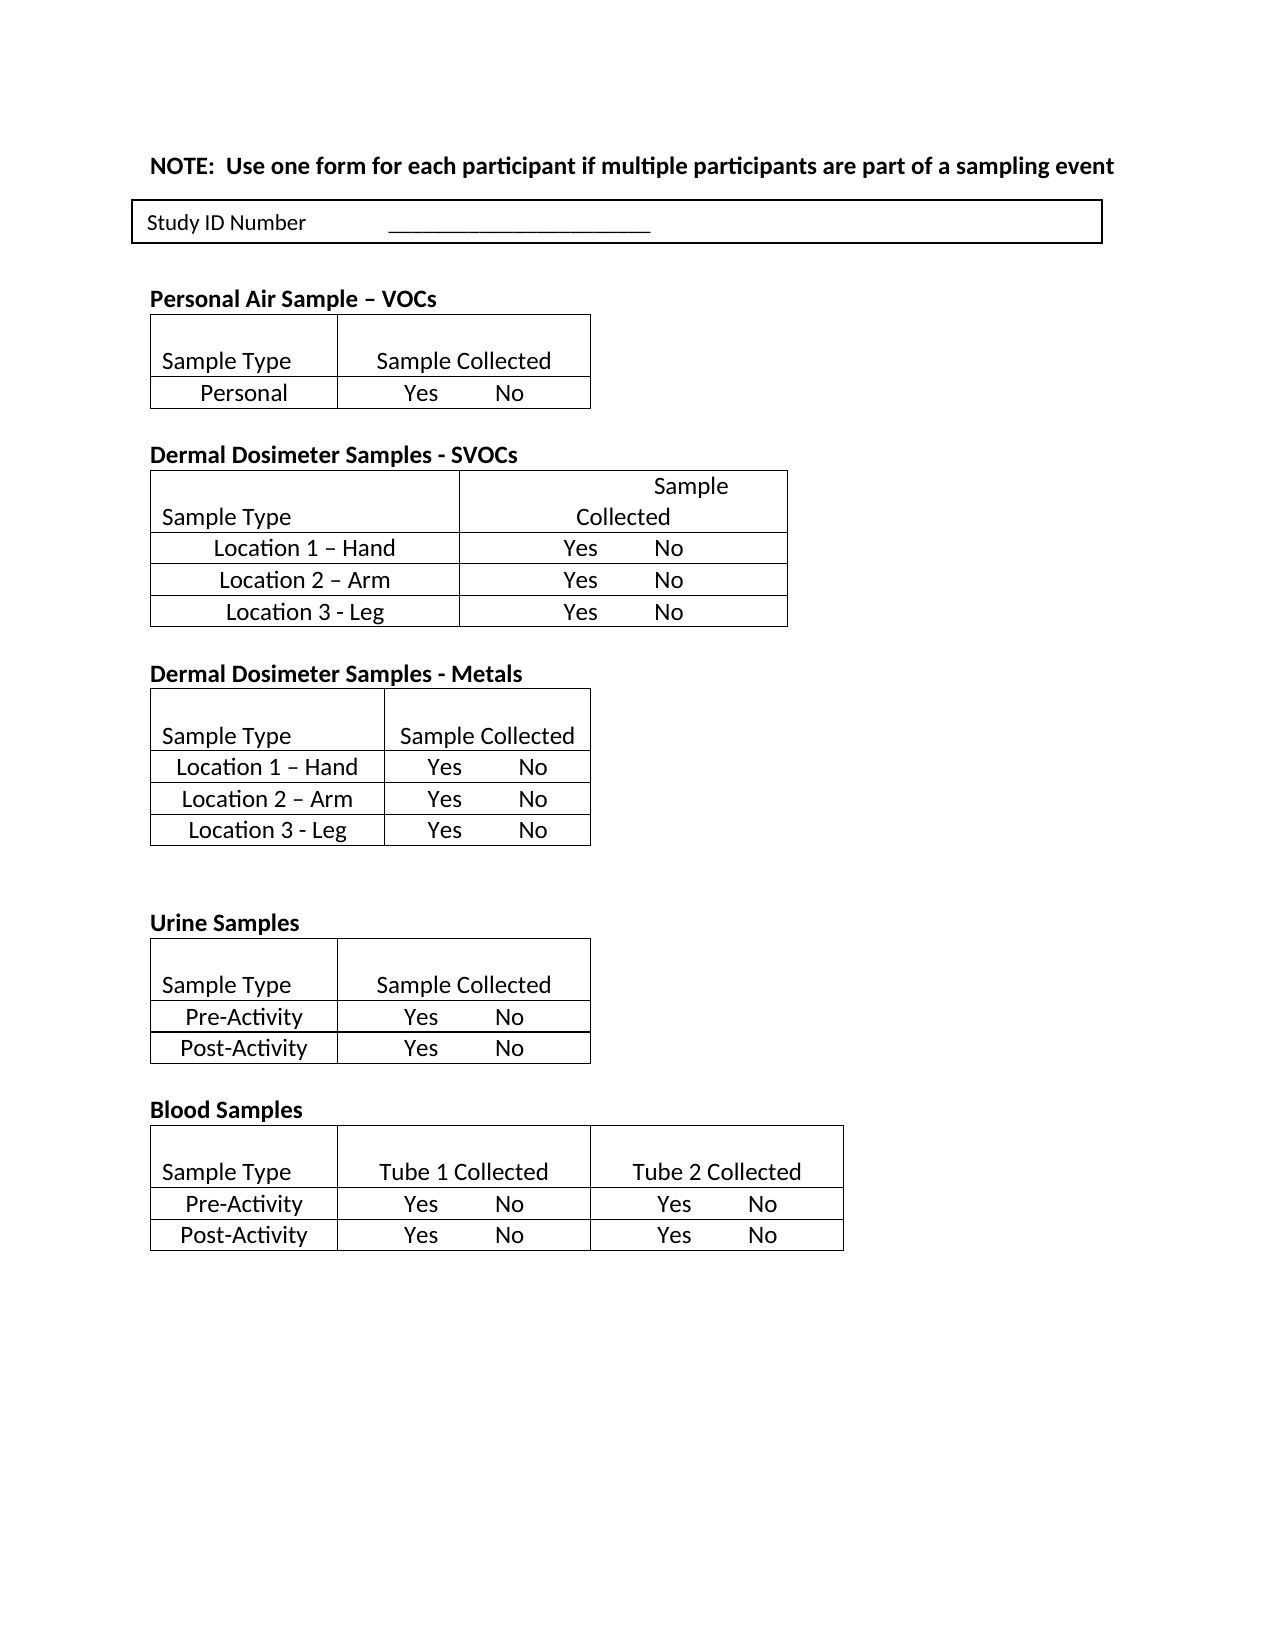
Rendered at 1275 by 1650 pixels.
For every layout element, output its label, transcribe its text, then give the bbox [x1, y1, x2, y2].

table_header Sample Collected [460, 471, 787, 532]
table_cell Yes No [460, 533, 787, 563]
table_header Sample Type [151, 689, 384, 750]
table_cell Personal [151, 377, 337, 407]
text Urine Samples [150, 907, 1125, 938]
table_header Tube 2 Collected [591, 1126, 843, 1187]
text NOTE: Use one form for each participant if multiple participants are part of a sampling event [150, 150, 1125, 181]
table_header Sample Type [151, 471, 459, 532]
table_header Sample Collected [338, 315, 590, 376]
table_cell Yes No [591, 1188, 843, 1219]
text Dermal Dosimeter Samples - Metals [150, 658, 1125, 688]
table_cell Location 3 - Leg [151, 596, 459, 626]
table_cell Yes No [460, 564, 787, 595]
table_cell Post-Activity [151, 1220, 337, 1250]
table_cell Pre-Activity [151, 1188, 337, 1219]
text Personal Air Sample – VOCs [150, 283, 1125, 314]
table_cell Yes No [385, 783, 590, 813]
table_cell Yes No [385, 815, 590, 845]
table_cell Yes No [338, 1033, 590, 1063]
table_cell Yes No [338, 377, 590, 407]
table_cell Yes No [338, 1001, 590, 1031]
text Dermal Dosimeter Samples - SVOCs [150, 439, 1125, 469]
table_cell Location 1 – Hand [151, 533, 459, 563]
table_cell Post-Activity [151, 1033, 337, 1063]
table_header Sample Type [151, 1126, 337, 1187]
table_cell Location 2 – Arm [151, 564, 459, 595]
table_cell Location 2 – Arm [151, 783, 384, 813]
table_cell Location 3 - Leg [151, 815, 384, 845]
table_cell Yes No [338, 1220, 590, 1250]
text Blood Samples [150, 1094, 1125, 1125]
table_cell Yes No [385, 751, 590, 782]
table_header Sample Collected [338, 939, 590, 1000]
table_cell Location 1 – Hand [151, 751, 384, 782]
table_cell Yes No [338, 1188, 590, 1219]
table_header Sample Type [151, 939, 337, 1000]
table_cell Pre-Activity [151, 1001, 337, 1031]
table_cell Yes No [460, 596, 787, 626]
table_cell Yes No [591, 1220, 843, 1250]
table_header Sample Collected [385, 689, 590, 750]
table_header Sample Type [151, 315, 337, 376]
table_header Tube 1 Collected [338, 1126, 590, 1187]
